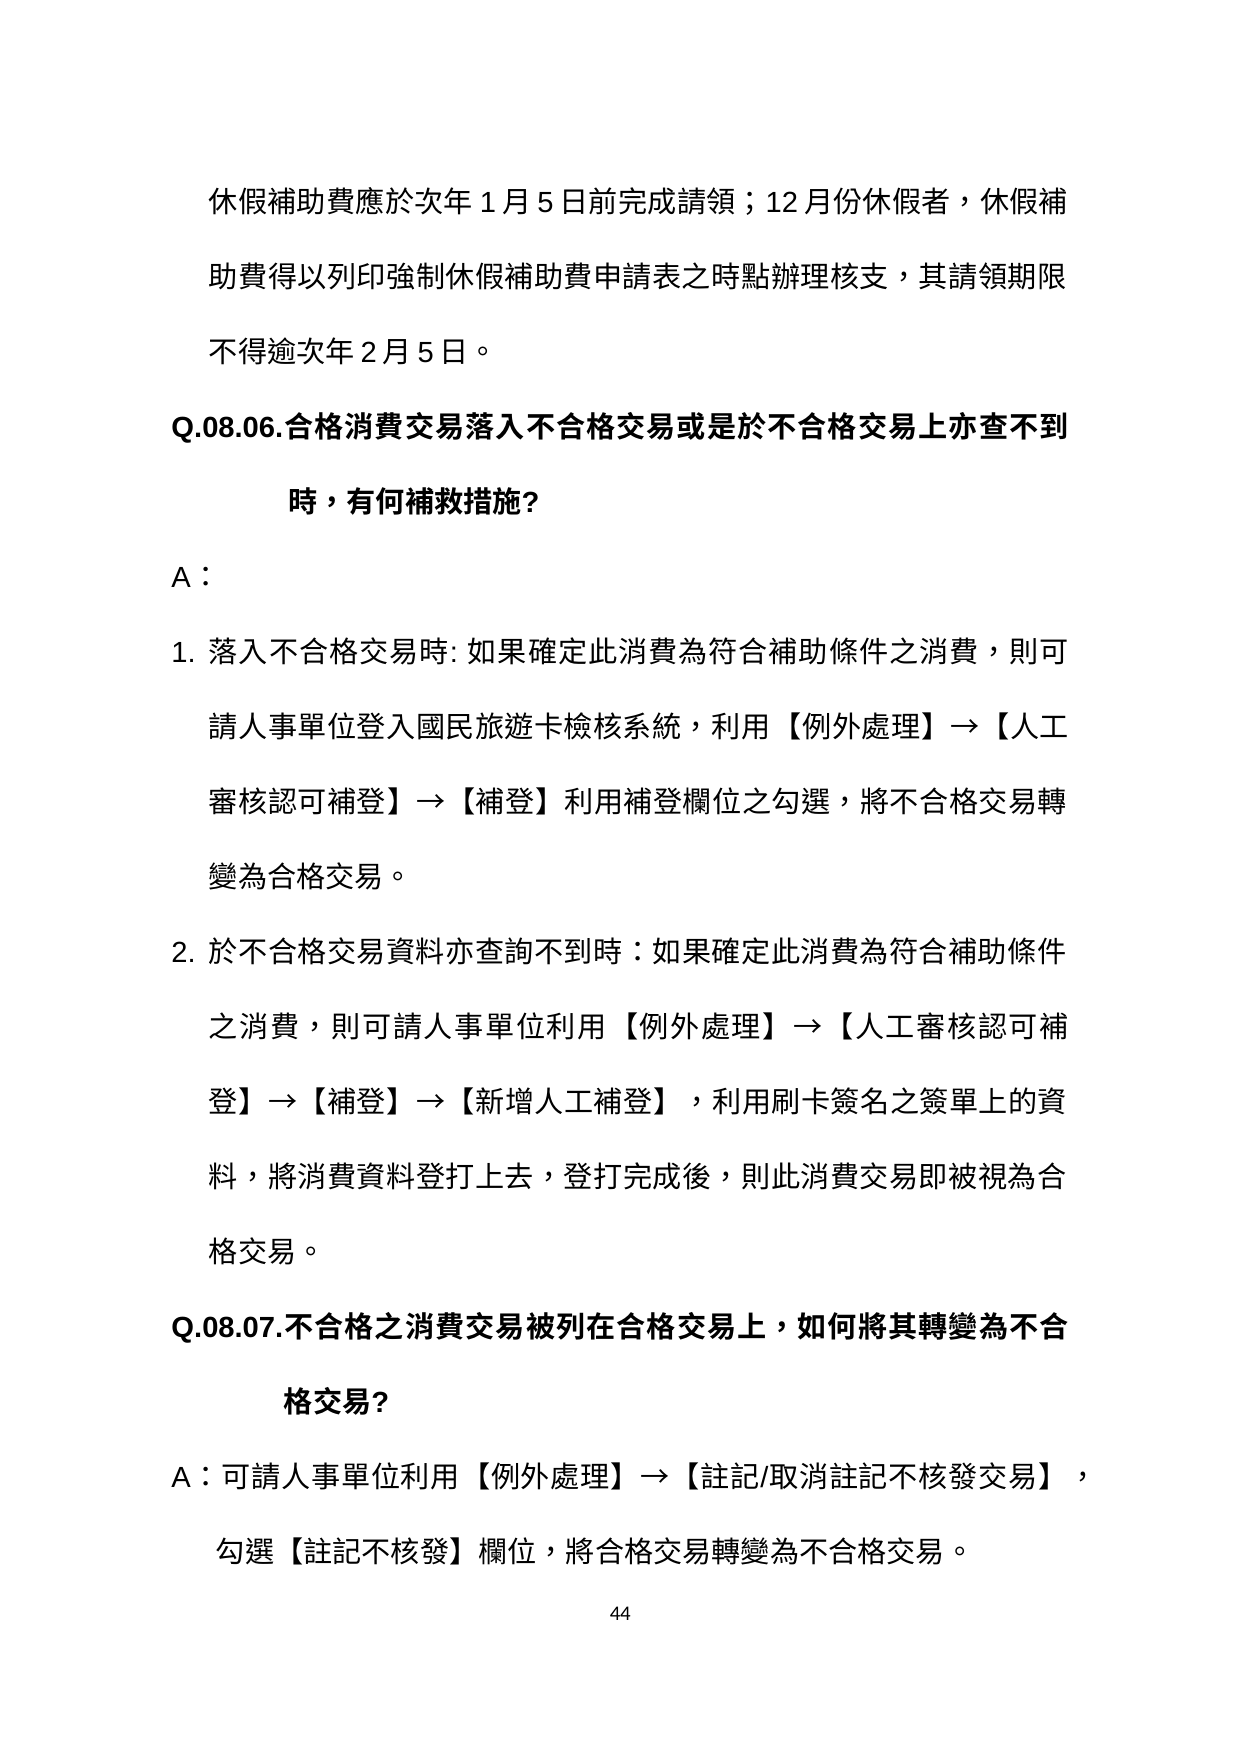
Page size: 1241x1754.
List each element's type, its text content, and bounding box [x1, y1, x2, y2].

text A： [171, 537, 1069, 612]
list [171, 162, 1069, 387]
list 落入不合格交易時: 如果確定此消費為符合補助條件之消費，則可請人事單位登入國民旅遊卡檢核系統，利用【例外處理】→【人工審核認可補登】→【補登】利用補登欄位之勾選，將不合格交易轉變為合格交易。 [171, 612, 1069, 912]
text Q.08.06.合格消費交易落入不合格交易或是於不合格交易上亦查不到時，有何補救措施? [171, 387, 1069, 537]
list 於不合格交易資料亦查詢不到時：如果確定此消費為符合補助條件之消費，則可請人事單位利用【例外處理】→【人工審核認可補登】→【補登】→【新增人工補登】，利用刷卡簽名之簽單上的資料，將消費資料登打上去，登打完成後，則此消費交易即被視為合格交易。 [171, 912, 1069, 1287]
text A：可請人事單位利用【例外處理】→【註記/取消註記不核發交易】，勾選【註記不核發】欄位，將合格交易轉變為不合格交易。 [171, 1437, 1069, 1587]
text Q.08.07.不合格之消費交易被列在合格交易上，如何將其轉變為不合格交易? [171, 1287, 1069, 1437]
